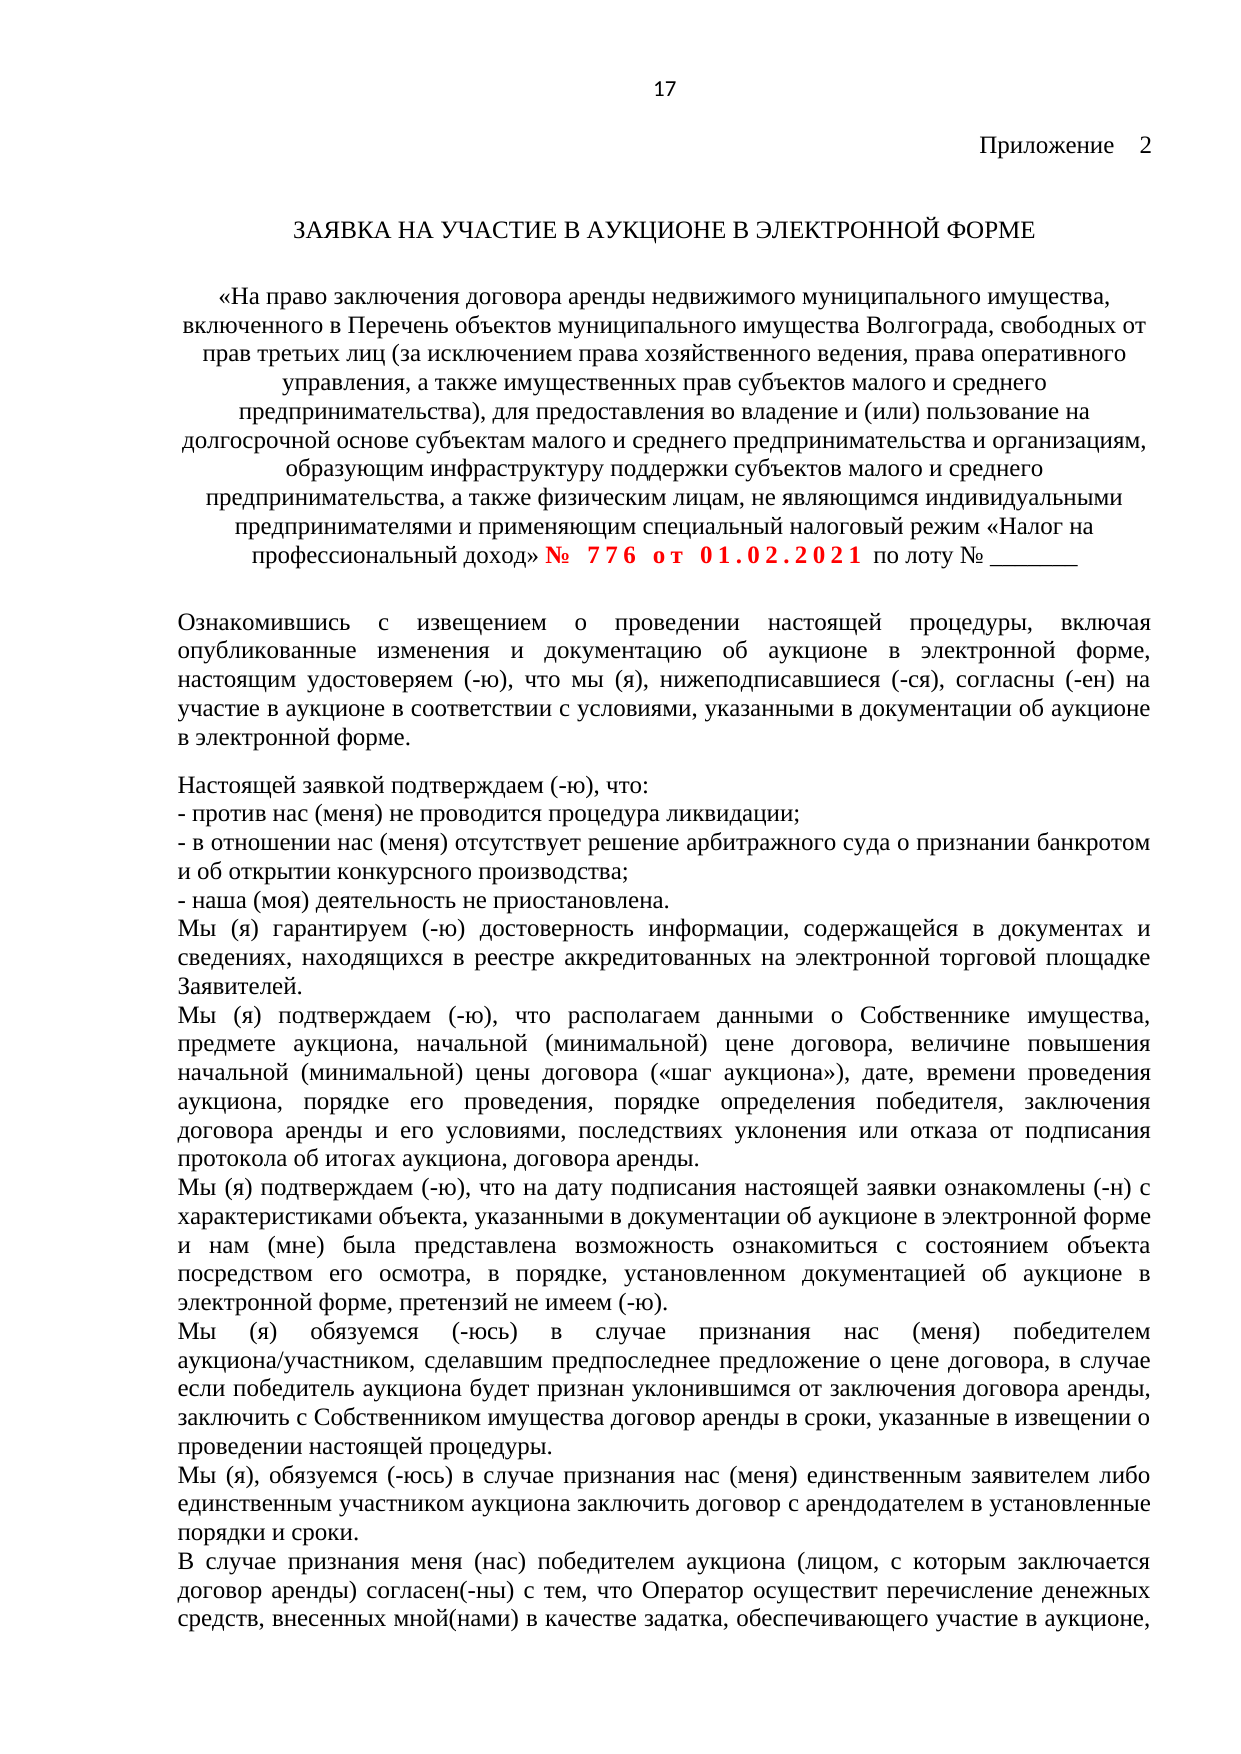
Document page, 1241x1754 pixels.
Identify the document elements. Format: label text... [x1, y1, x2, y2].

text ЗАЯВКА НА УЧАСТИЕ В АУКЦИОНЕ В ЭЛЕКТРОННОЙ ФОРМЕ [177, 215, 1152, 244]
text Приложение 2 [177, 130, 1152, 158]
text Мы (я) гарантируем (-ю) достоверность информации, содержащейся в документах и сведениях, находящихся в реестре аккредитованных на электронной торговой площадке Заявителей. [177, 913, 1152, 1000]
text Мы (я) подтверждаем (-ю), что располагаем данными о Собственнике имущества, предмете аукциона, начальной (минимальной) цене договора, величине повышения начальной (минимальной) цены договора («шаг аукциона»), дате, времени проведения аукциона, порядке его проведения, порядке определения победителя, заключения договора аренды и его условиями, последствиях уклонения или отказа от подписания протокола об итогах аукциона, договора аренды. [177, 1000, 1152, 1172]
text Ознакомившись с извещением о проведении настоящей процедуры, включая опубликованные изменения и документацию об аукционе в электронной форме, настоящим удостоверяем (-ю), что мы (я), нижеподписавшиеся (-ся), согласны (-ен) на участие в аукционе в соответствии с условиями, указанными в документации об аукционе в электронной форме. [177, 607, 1152, 751]
text - наша (моя) деятельность не приостановлена. [177, 885, 1152, 913]
text - в отношении нас (меня) отсутствует решение арбитражного суда о признании банкротом и об открытии конкурсного производства; [177, 827, 1152, 885]
text Мы (я) обязуемся (-юсь) в случае признания нас (меня) победителем аукциона/участником, сделавшим предпоследнее предложение о цене договора, в случае если победитель аукциона будет признан уклонившимся от заключения договора аренды, заключить с Собственником имущества договор аренды в сроки, указанные в извещении о проведении настоящей процедуры. [177, 1316, 1152, 1460]
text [177, 1546, 1152, 1632]
text «На право заключения договора аренды недвижимого муниципального имущества, включенного в Перечень объектов муниципального имущества Волгограда, свободных от прав третьих лиц (за исключением права хозяйственного ведения, права оперативного управления, а также имущественных прав субъектов малого и среднего предпринимательства), для предоставления во владение и (или) пользование на долгосрочной основе субъектам малого и среднего предпринимательства и организациям, образующим инфраструктуру поддержки субъектов малого и среднего предпринимательства, а также физическим лицам, не являющимся индивидуальными предпринимателями и применяющим специальный налоговый режим «Налог на профессиональный доход» № 776 от 01.02.2021 по лоту № _______ [177, 281, 1152, 568]
text - против нас (меня) не проводится процедура ликвидации; [177, 798, 1152, 827]
text Мы (я) подтверждаем (-ю), что на дату подписания настоящей заявки ознакомлены (-н) с характеристиками объекта, указанными в документации об аукционе в электронной форме и нам (мне) была представлена возможность ознакомиться с состоянием объекта посредством его осмотра, в порядке, установленном документацией об аукционе в электронной форме, претензий не имеем (-ю). [177, 1172, 1152, 1316]
text Настоящей заявкой подтверждаем (-ю), что: [177, 770, 1152, 798]
text Мы (я), обязуемся (-юсь) в случае признания нас (меня) единственным заявителем либо единственным участником аукциона заключить договор с арендодателем в установленные порядки и сроки. [177, 1460, 1152, 1546]
